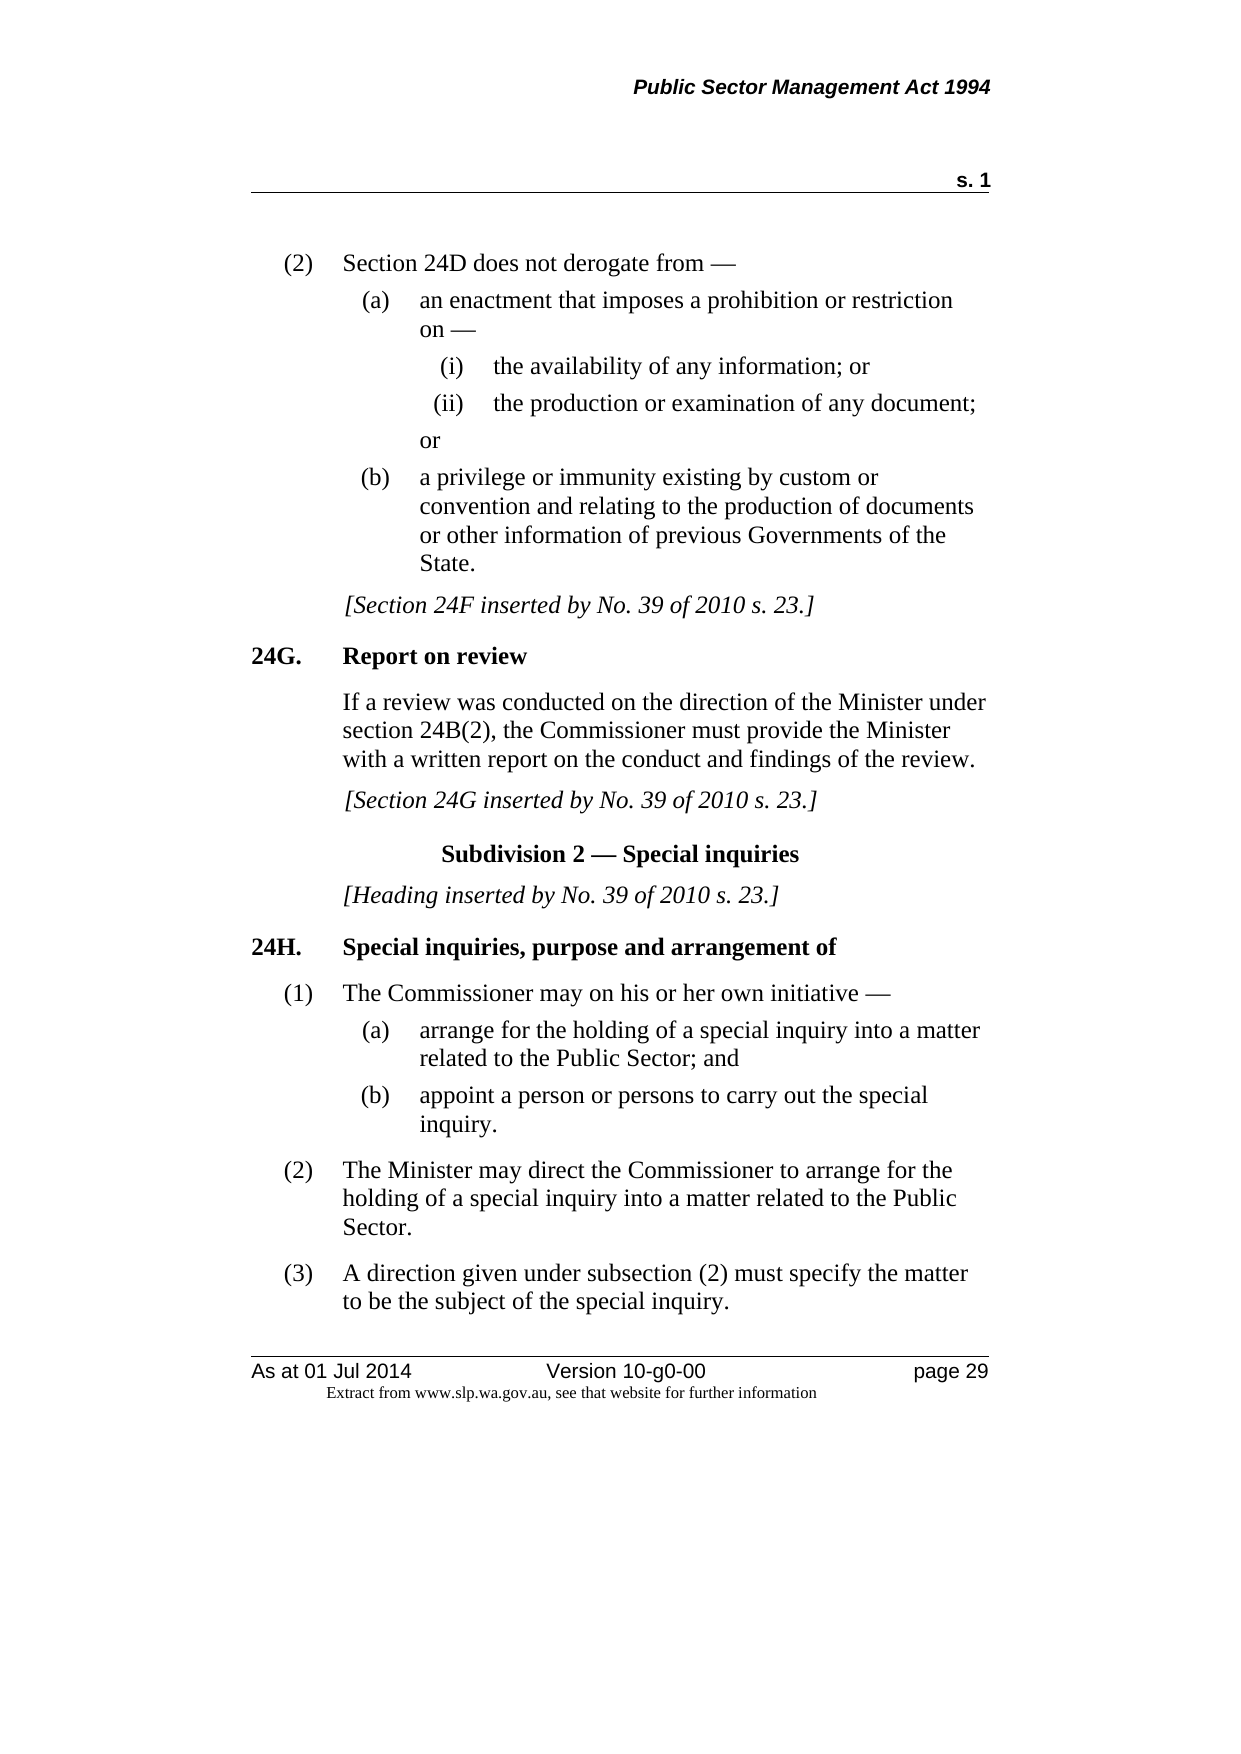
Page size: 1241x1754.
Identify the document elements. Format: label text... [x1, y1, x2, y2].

text (b) a privilege or immunity existing by custom or convention and relating to the production of documents or other information of previous Governments of the State. [251, 462, 989, 577]
text [Section 24G inserted by No. 39 of 2010 s. 23.] [251, 786, 989, 814]
text (b) appoint a person or persons to carry out the special inquiry. [251, 1081, 989, 1138]
text or [251, 425, 989, 454]
text (i) the availability of any information; or [251, 351, 989, 380]
subtitle [Heading inserted by No. 39 of 2010 s. 23.] [251, 881, 989, 909]
text (2) The Minister may direct the Commissioner to arrange for the holding of a special inquiry into a matter related to the Public Sector. [251, 1155, 989, 1241]
text (2) Section 24D does not derogate from — [251, 248, 989, 277]
text (a) arrange for the holding of a special inquiry into a matter related to the Public Sector; and [251, 1015, 989, 1072]
text (ii) the production or examination of any document; [251, 388, 989, 417]
subtitle Subdivision 2 — Special inquiries [251, 839, 989, 868]
subtitle 24G. Report on review [251, 641, 989, 670]
text (1) The Commissioner may on his or her own initiative — [251, 978, 989, 1006]
text (a) an enactment that imposes a prohibition or restriction on — [251, 285, 989, 343]
text If a review was conducted on the direction of the Minister under section 24B(2), the Commissioner must provide the Minister with a written report on the conduct and findings of the review. [251, 687, 989, 773]
text [Section 24F inserted by No. 39 of 2010 s. 23.] [251, 590, 989, 618]
text (3) A direction given under subsection (2) must specify the matter to be the subject of the special inquiry. [251, 1258, 989, 1315]
subtitle 24H. Special inquiries, purpose and arrangement of [251, 932, 989, 961]
